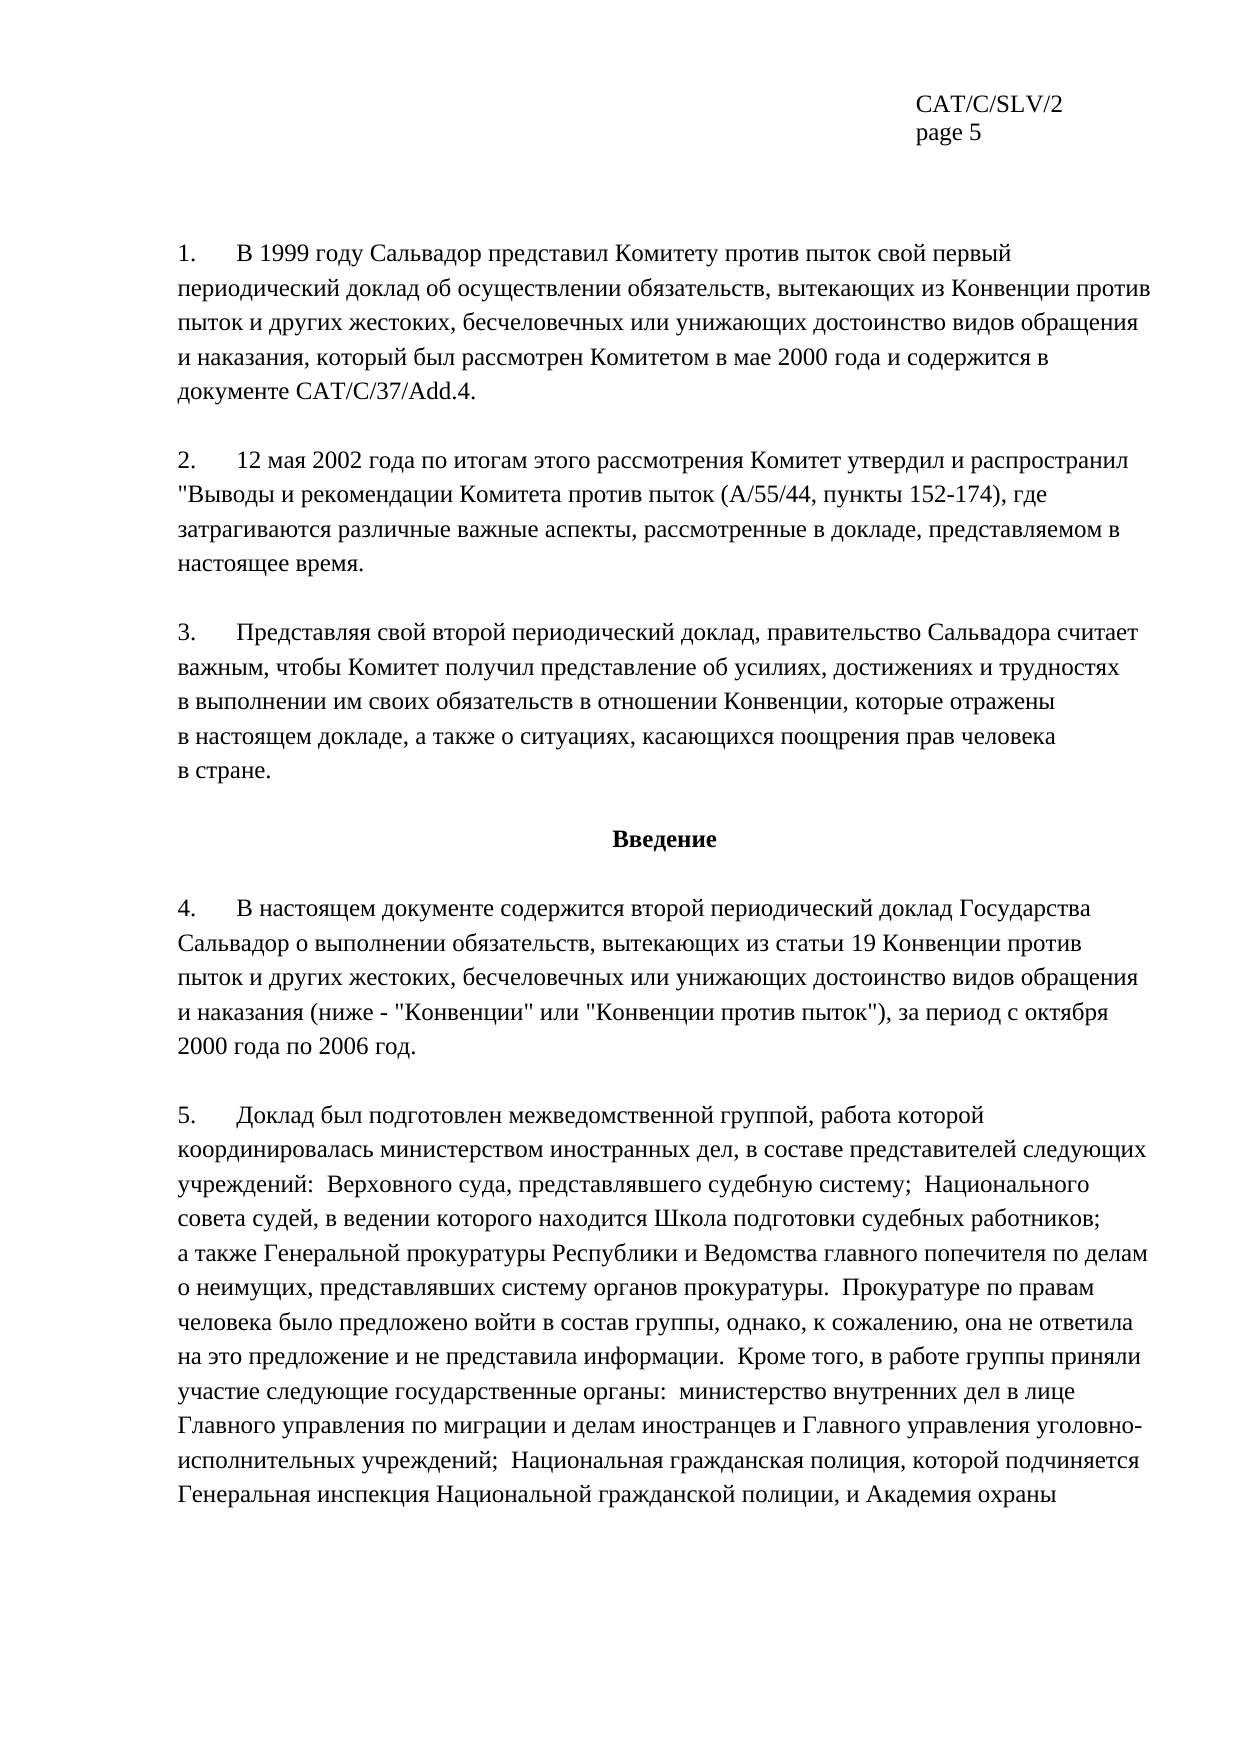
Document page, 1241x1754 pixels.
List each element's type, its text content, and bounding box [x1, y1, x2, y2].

text Введение [177, 824, 1152, 853]
text 1. В 1999 году Сальвадор представил Комитету против пыток свой первый периодический доклад об осуществлении обязательств, вытекающих из Конвенции против пыток и других жестоких, бесчеловечных или унижающих достоинство видов обращения и наказания, который был рассмотрен Комитетом в мае 2000 года и содержится в документе CAT/C/37/Add.4. [177, 238, 1152, 405]
text 2. 12 мая 2002 года по итогам этого рассмотрения Комитет утвердил и распространил "Выводы и рекомендации Комитета против пыток (А/55/44, пункты 152-174), где затрагиваются различные важные аспекты, рассмотренные в докладе, представляемом в настоящее время. [177, 445, 1152, 577]
text 4. В настоящем документе содержится второй периодический доклад Государства Сальвадор о выполнении обязательств, вытекающих из статьи 19 Конвенции против пыток и других жестоких, бесчеловечных или унижающих достоинство видов обращения и наказания (ниже - "Конвенции" или "Конвенции против пыток"), за период с октября 2000 года по 2006 год. [177, 893, 1152, 1060]
text 3. Представляя свой второй периодический доклад, правительство Сальвадора считает важным, чтобы Комитет получил представление об усилиях, достижениях и трудностях в выполнении им своих обязательств в отношении Конвенции, которые отражены в настоящем докладе, а также о ситуациях, касающихся поощрения прав человека в стране. [177, 617, 1152, 784]
